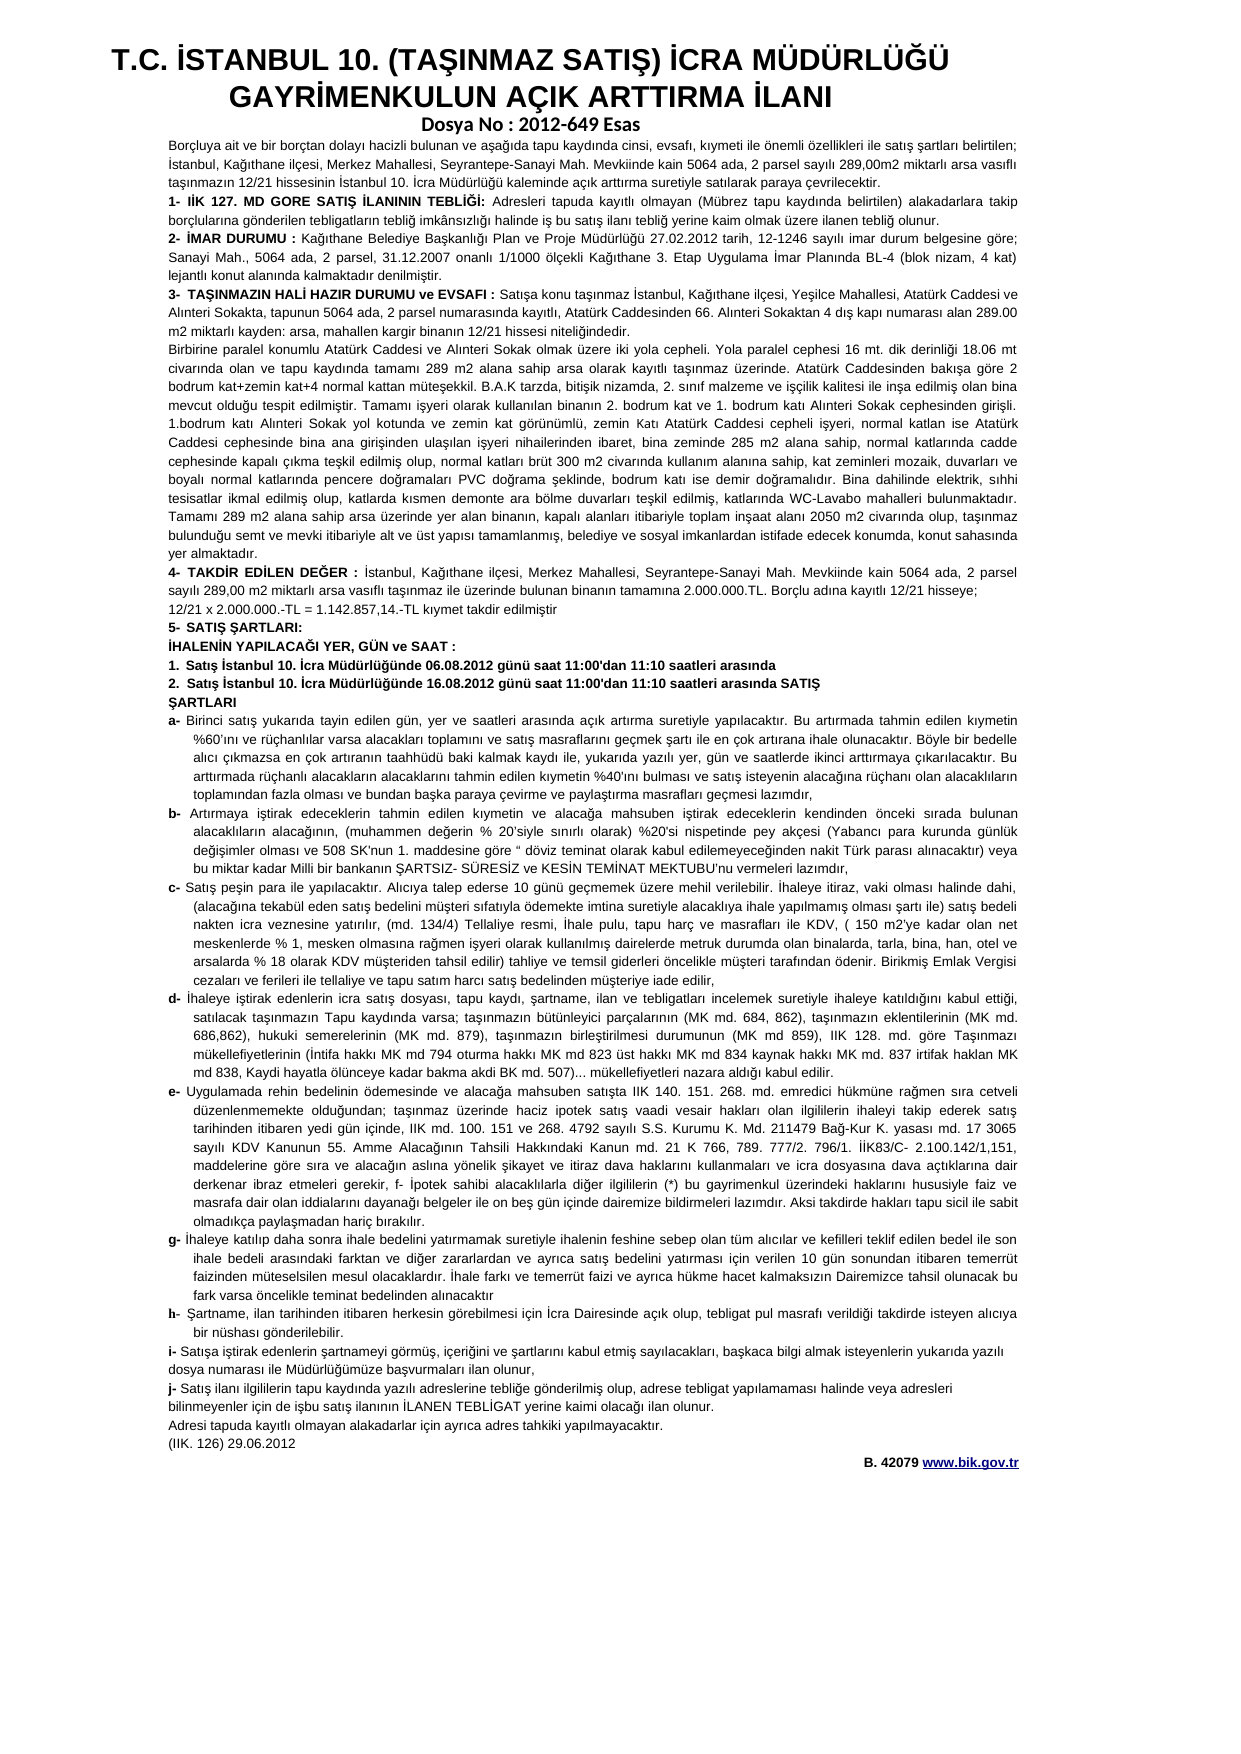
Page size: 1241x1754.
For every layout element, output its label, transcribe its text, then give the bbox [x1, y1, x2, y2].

list TAKDİR EDİLEN DEĞER : İstanbul, Kağıthane ilçesi, Merkez Mahallesi, Seyrantepe-Sanayi Mah. Mevkiinde kain 5064 ada, 2 parsel sayılı 289,00 m2 miktarlı arsa vasıflı taşınmaz ile üzerinde bulunan binanın tamamına 2.000.000.TL. Borçlu adına kayıtlı 12/21 hisseye; [168, 562, 1019, 599]
list IİK 127. MD GORE SATIŞ İLANININ TEBLİĞİ: Adresleri tapuda kayıtlı olmayan (Mübrez tapu kaydında belirtilen) alakadarlara takip borçlularına gönderilen tebligatların tebliğ imkânsızlığı halinde iş bu satış ilanı tebliğ yerine kaim olmak üzere ilanen tebliğ olunur. [168, 192, 1019, 229]
text e- Uygulamada rehin bedelinin ödemesinde ve alacağa mahsuben satışta IIK 140. 151. 268. md. emredici hükmüne rağmen sıra cetveli düzenlenmemekte olduğundan; taşınmaz üzerinde haciz ipotek satış vaadi vesair hakları olan ilgililerin ihaleyi takip ederek satış tarihinden itibaren yedi gün içinde, IIK md. 100. 151 ve 268. 4792 sayılı S.S. Kurumu K. Md. 211479 Bağ-Kur K. yasası md. 17 3065 sayılı KDV Kanunun 55. Amme Alacağının Tahsili Hakkındaki Kanun md. 21 K 766, 789. 777/2. 796/1. İİK83/C- 2.100.142/1,151, maddelerine göre sıra ve alacağın aslına yönelik şikayet ve itiraz dava haklarını kullanmaları ve icra dosyasına dava açtıklarına dair derkenar ibraz etmeleri gerekir, f- İpotek sahibi alacaklılarla diğer ilgililerin (*) bu gayrimenkul üzerindeki haklarını hususiyle faiz ve masrafa dair olan iddialarını dayanağı belgeler ile on beş gün içinde dairemize bildirmeleri lazımdır. Aksi takdirde hakları tapu sicil ile sabit olmadıkça paylaşmadan hariç bırakılır. [168, 1082, 1019, 1230]
list Satış İstanbul 10. İcra Müdürlüğünde 06.08.2012 günü saat 11:00'dan 11:10 saatleri arasında [168, 655, 1023, 674]
list Satış İstanbul 10. İcra Müdürlüğünde 16.08.2012 günü saat 11:00'dan 11:10 saatleri arasında SATIŞ ŞARTLARI [168, 674, 827, 711]
list İMAR DURUMU : Kağıthane Belediye Başkanlığı Plan ve Proje Müdürlüğü 27.02.2012 tarih, 12-1246 sayılı imar durum belgesine göre; Sanayi Mah., 5064 ada, 2 parsel, 31.12.2007 onanlı 1/1000 ölçekli Kağıthane 3. Etap Uygulama İmar Planında BL-4 (blok nizam, 4 kat) lejantlı konut alanında kalmaktadır denilmiştir. [168, 229, 1019, 284]
list SATIŞ ŞARTLARI: [168, 618, 1023, 637]
text h- Şartname, ilan tarihinden itibaren herkesin görebilmesi için İcra Dairesinde açık olup, tebligat pul masrafı verildiği takdirde isteyen alıcıya bir nüshası gönderilebilir. [168, 1304, 1019, 1341]
text Borçluya ait ve bir borçtan dolayı hacizli bulunan ve aşağıda tapu kaydında cinsi, evsafı, kıymeti ile önemli özellikleri ile satış şartları belirtilen; İstanbul, Kağıthane ilçesi, Merkez Mahallesi, Seyrantepe-Sanayi Mah. Mevkiinde kain 5064 ada, 2 parsel sayılı 289,00m2 miktarlı arsa vasıflı taşınmazın 12/21 hissesinin İstanbul 10. İcra Müdürlüğü kaleminde açık arttırma suretiyle satılarak paraya çevrilecektir. [168, 136, 1019, 192]
text c- Satış peşin para ile yapılacaktır. Alıcıya talep ederse 10 günü geçmemek üzere mehil verilebilir. İhaleye itiraz, vaki olması halinde dahi, (alacağına tekabül eden satış bedelini müşteri sıfatıyla ödemekte imtina suretiyle alacaklıya ihale yapılmamış olması şartı ile) satış bedeli nakten icra veznesine yatırılır, (md. 134/4) Tellaliye resmi, İhale pulu, tapu harç ve masrafları ile KDV, ( 150 m2’ye kadar olan net meskenlerde % 1, mesken olmasına rağmen işyeri olarak kullanılmış dairelerde metruk durumda olan binalarda, tarla, bina, han, otel ve arsalarda % 18 olarak KDV müşteriden tahsil edilir) tahliye ve temsil giderleri öncelikle müşteri tarafından ödenir. Birikmiş Emlak Vergisi cezaları ve ferileri ile tellaliye ve tapu satım harcı satış bedelinden müşteriye iade edilir, [168, 878, 1019, 989]
text İHALENİN YAPILACAĞI YER, GÜN ve SAAT : [168, 637, 1023, 655]
text Dosya No : 2012-649 Esas [66, 115, 996, 136]
text d- İhaleye iştirak edenlerin icra satış dosyası, tapu kaydı, şartname, ilan ve tebligatları incelemek suretiyle ihaleye katıldığını kabul ettiği, satılacak taşınmazın Tapu kaydında varsa; taşınmazın bütünleyici parçalarının (MK md. 684, 862), taşınmazın eklentilerinin (MK md. 686,862), hukuki semerelerinin (MK md. 879), taşınmazın birleştirilmesi durumunun (MK md 859), IIK 128. md. göre Taşınmazı mükellefiyetlerinin (İntifa hakkı MK md 794 oturma hakkı MK md 823 üst hakkı MK md 834 kaynak hakkı MK md. 837 irtifak haklan MK md 838, Kaydi hayatla ölünceye kadar bakma akdi BK md. 507)... mükellefiyetleri nazara aldığı kabul edilir. [168, 989, 1019, 1082]
text B. 42079 www.bik.gov.tr [66, 1452, 1019, 1471]
text a- Birinci satış yukarıda tayin edilen gün, yer ve saatleri arasında açık artırma suretiyle yapılacaktır. Bu artırmada tahmin edilen kıymetin %60’ını ve rüçhanlılar varsa alacakları toplamını ve satış masraflarını geçmek şartı ile en çok artırana ihale olunacaktır. Böyle bir bedelle alıcı çıkmazsa en çok artıranın taahhüdü baki kalmak kaydı ile, yukarıda yazılı yer, gün ve saatlerde ikinci arttırmaya çıkarılacaktır. Bu arttırmada rüçhanlı alacakların alacaklarını tahmin edilen kıymetin %40'ını bulması ve satış isteyenin alacağına rüçhanı olan alacaklıların toplamından fazla olması ve bundan başka paraya çevirme ve paylaştırma masrafları geçmesi lazımdır, [168, 711, 1019, 803]
text Adresi tapuda kayıtlı olmayan alakadarlar için ayrıca adres tahkiki yapılmayacaktır. [168, 1415, 1019, 1434]
list TAŞINMAZIN HALİ HAZIR DURUMU ve EVSAFI : Satışa konu taşınmaz İstanbul, Kağıthane ilçesi, Yeşilce Mahallesi, Atatürk Caddesi ve Alınteri Sokakta, tapunun 5064 ada, 2 parsel numarasında kayıtlı, Atatürk Caddesinden 66. Alınteri Sokaktan 4 dış kapı numarası alan 289.00 m2 miktarlı kayden: arsa, mahallen kargir binanın 12/21 hissesi niteliğindedir. [168, 284, 1019, 340]
text Birbirine paralel konumlu Atatürk Caddesi ve Alınteri Sokak olmak üzere iki yola cepheli. Yola paralel cephesi 16 mt. dik derinliği 18.06 mt civarında olan ve tapu kaydında tamamı 289 m2 alana sahip arsa olarak kayıtlı taşınmaz üzerinde. Atatürk Caddesinden bakışa göre 2 bodrum kat+zemin kat+4 normal kattan müteşekkil. B.A.K tarzda, bitişik nizamda, 2. sınıf malzeme ve işçilik kalitesi ile inşa edilmiş olan bina mevcut olduğu tespit edilmiştir. Tamamı işyeri olarak kullanılan binanın 2. bodrum kat ve 1. bodrum katı Alınteri Sokak cephesinden girişli. 1.bodrum katı Alınteri Sokak yol kotunda ve zemin kat görünümlü, zemin Katı Atatürk Caddesi cepheli işyeri, normal katlan ise Atatürk Caddesi cephesinde bina ana girişinden ulaşılan işyeri nihailerinden ibaret, bina zeminde 285 m2 alana sahip, normal katlarında cadde cephesinde kapalı çıkma teşkil edilmiş olup, normal katları brüt 300 m2 civarında kullanım alanına sahip, kat zeminleri mozaik, duvarları ve boyalı normal katlarında pencere doğramaları PVC doğrama şeklinde, bodrum katı ise demir doğramalıdır. Bina dahilinde elektrik, sıhhi tesisatlar ikmal edilmiş olup, katlarda kısmen demonte ara bölme duvarları teşkil edilmiş, katlarında WC-Lavabo mahalleri bulunmaktadır. Tamamı 289 m2 alana sahip arsa üzerinde yer alan binanın, kapalı alanları itibariyle toplam inşaat alanı 2050 m2 civarında olup, taşınmaz bulunduğu semt ve mevki itibariyle alt ve üst yapısı tamamlanmış, belediye ve sosyal imkanlardan istifade edecek konumda, konut sahasında yer almaktadır. [168, 340, 1019, 562]
text 12/21 x 2.000.000.-TL = 1.142.857,14.-TL kıymet takdir edilmiştir [168, 599, 1023, 618]
text i- Satışa iştirak edenlerin şartnameyi görmüş, içeriğini ve şartlarını kabul etmiş sayılacakları, başkaca bilgi almak isteyenlerin yukarıda yazılı dosya numarası ile Müdürlüğümüze başvurmaları ilan olunur, [168, 1341, 1019, 1378]
text g- İhaleye katılıp daha sonra ihale bedelini yatırmamak suretiyle ihalenin feshine sebep olan tüm alıcılar ve kefilleri teklif edilen bedel ile son ihale bedeli arasındaki farktan ve diğer zararlardan ve ayrıca satış bedelini yatırması için verilen 10 gün sonundan itibaren temerrüt faizinden müteselsilen mesul olacaklardır. İhale farkı ve temerrüt faizi ve ayrıca hükme hacet kalmaksızın Dairemizce tahsil olunacak bu fark varsa öncelikle teminat bedelinden alınacaktır [168, 1230, 1019, 1304]
text T.C. İSTANBUL 10. (TAŞINMAZ SATIŞ) İCRA MÜDÜRLÜĞÜ GAYRİMENKULUN AÇIK ARTTIRMA İLANI [66, 40, 996, 115]
text j- Satış ilanı ilgililerin tapu kaydında yazılı adreslerine tebliğe gönderilmiş olup, adrese tebligat yapılamaması halinde veya adresleri bilinmeyenler için de işbu satış ilanının İLANEN TEBLİGAT yerine kaimi olacağı ilan olunur. [168, 1378, 1019, 1415]
text b- Artırmaya iştirak edeceklerin tahmin edilen kıymetin ve alacağa mahsuben iştirak edeceklerin kendinden önceki sırada bulunan alacaklıların alacağının, (muhammen değerin % 20’siyle sınırlı olarak) %20'si nispetinde pey akçesi (Yabancı para kurunda günlük değişimler olması ve 508 SK'nun 1. maddesine göre “ döviz teminat olarak kabul edilemeyeceğinden nakit Türk parası alınacaktır) veya bu miktar kadar Milli bir bankanın ŞARTSIZ- SÜRESİZ ve KESİN TEMİNAT MEKTUBU’nu vermeleri lazımdır, [168, 803, 1019, 878]
text (IIK. 126) 29.06.2012 [168, 1434, 1023, 1452]
